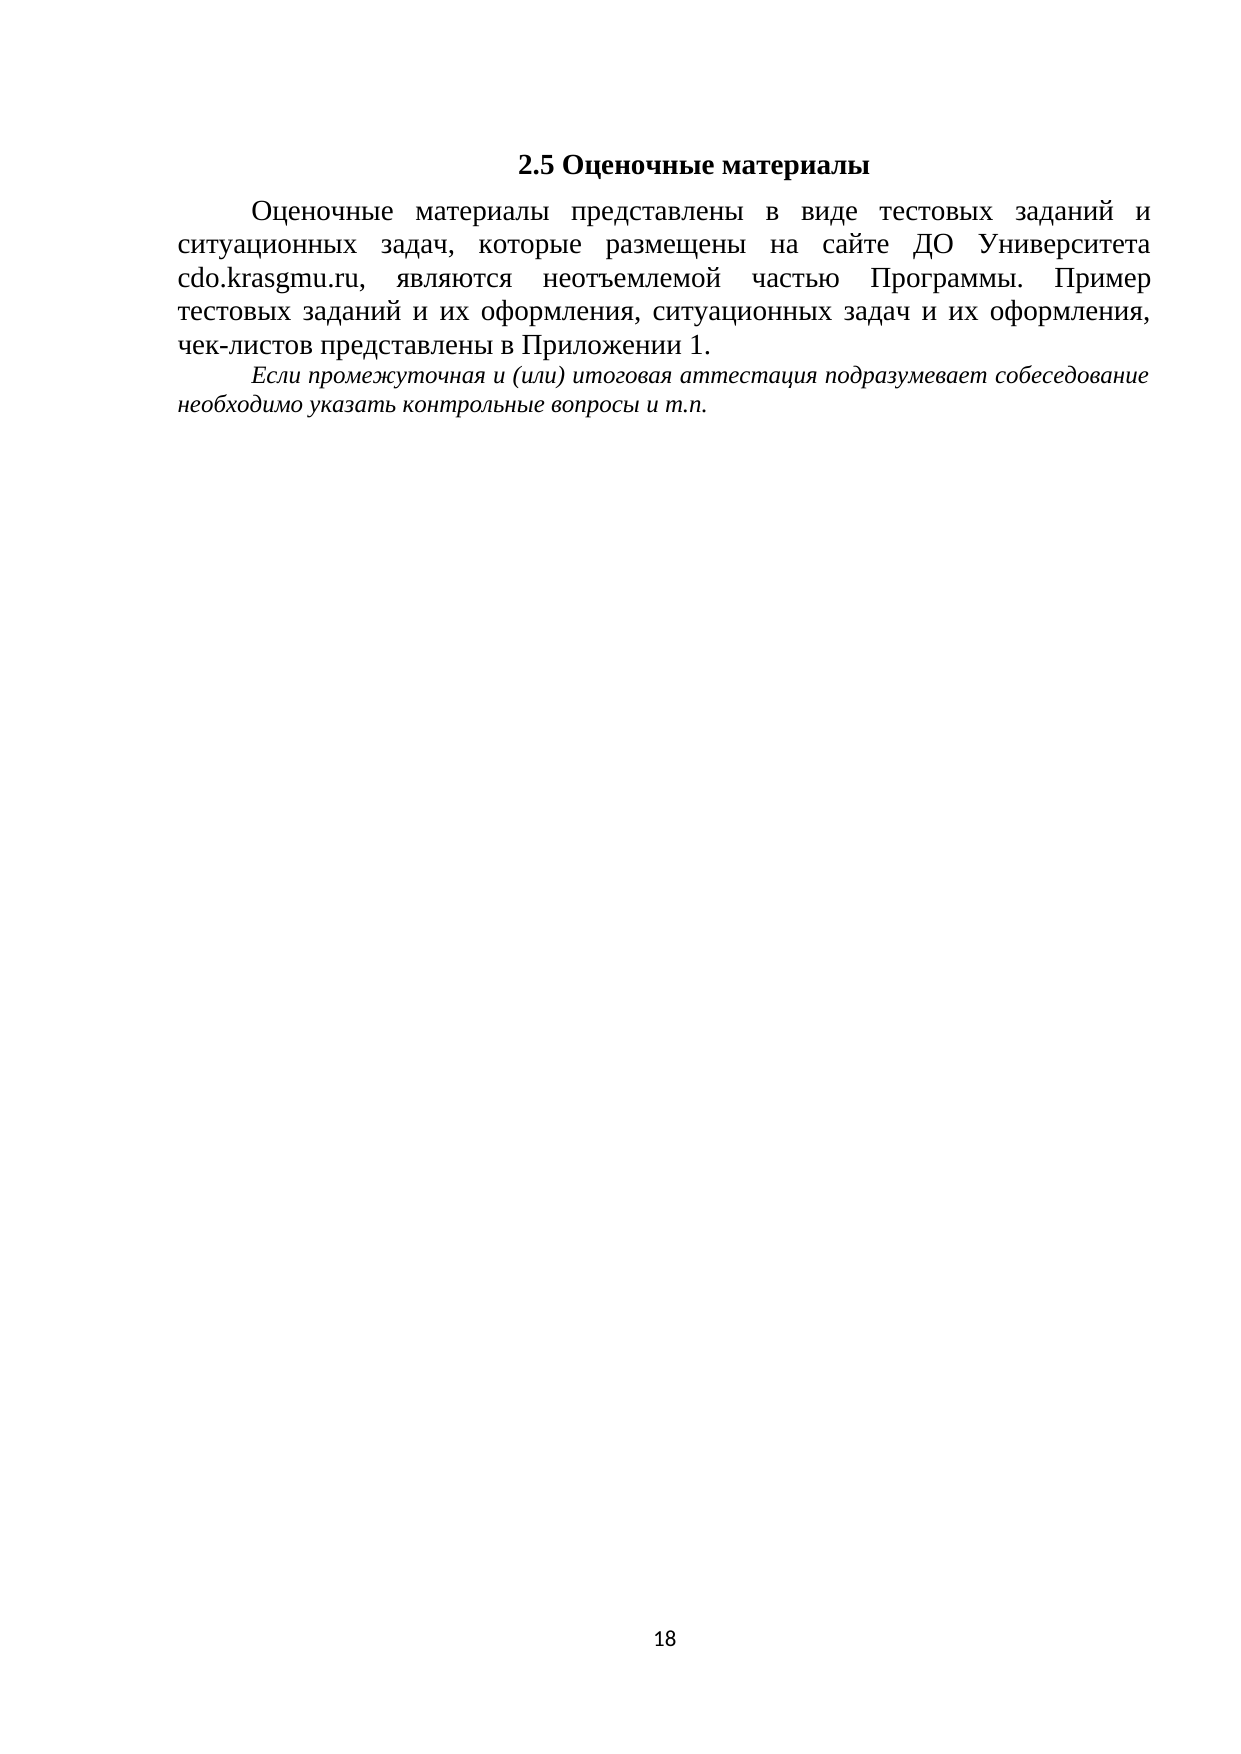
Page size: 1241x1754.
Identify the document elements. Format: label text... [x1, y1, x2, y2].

subtitle 2.5 Оценочные материалы [177, 147, 1152, 180]
list Оценочные материалы представлены в виде тестовых заданий и ситуационных задач, которые размещены на сайте ДО Университета cdo.krasgmu.ru, являются неотъемлемой частью Программы. Пример тестовых заданий и их оформления, ситуационных задач и их оформления, чек-листов представлены в Приложении 1. [177, 193, 1152, 361]
text Если промежуточная и (или) итоговая аттестация подразумевает собеседование необходимо указать контрольные вопросы и т.п. [177, 361, 1152, 418]
